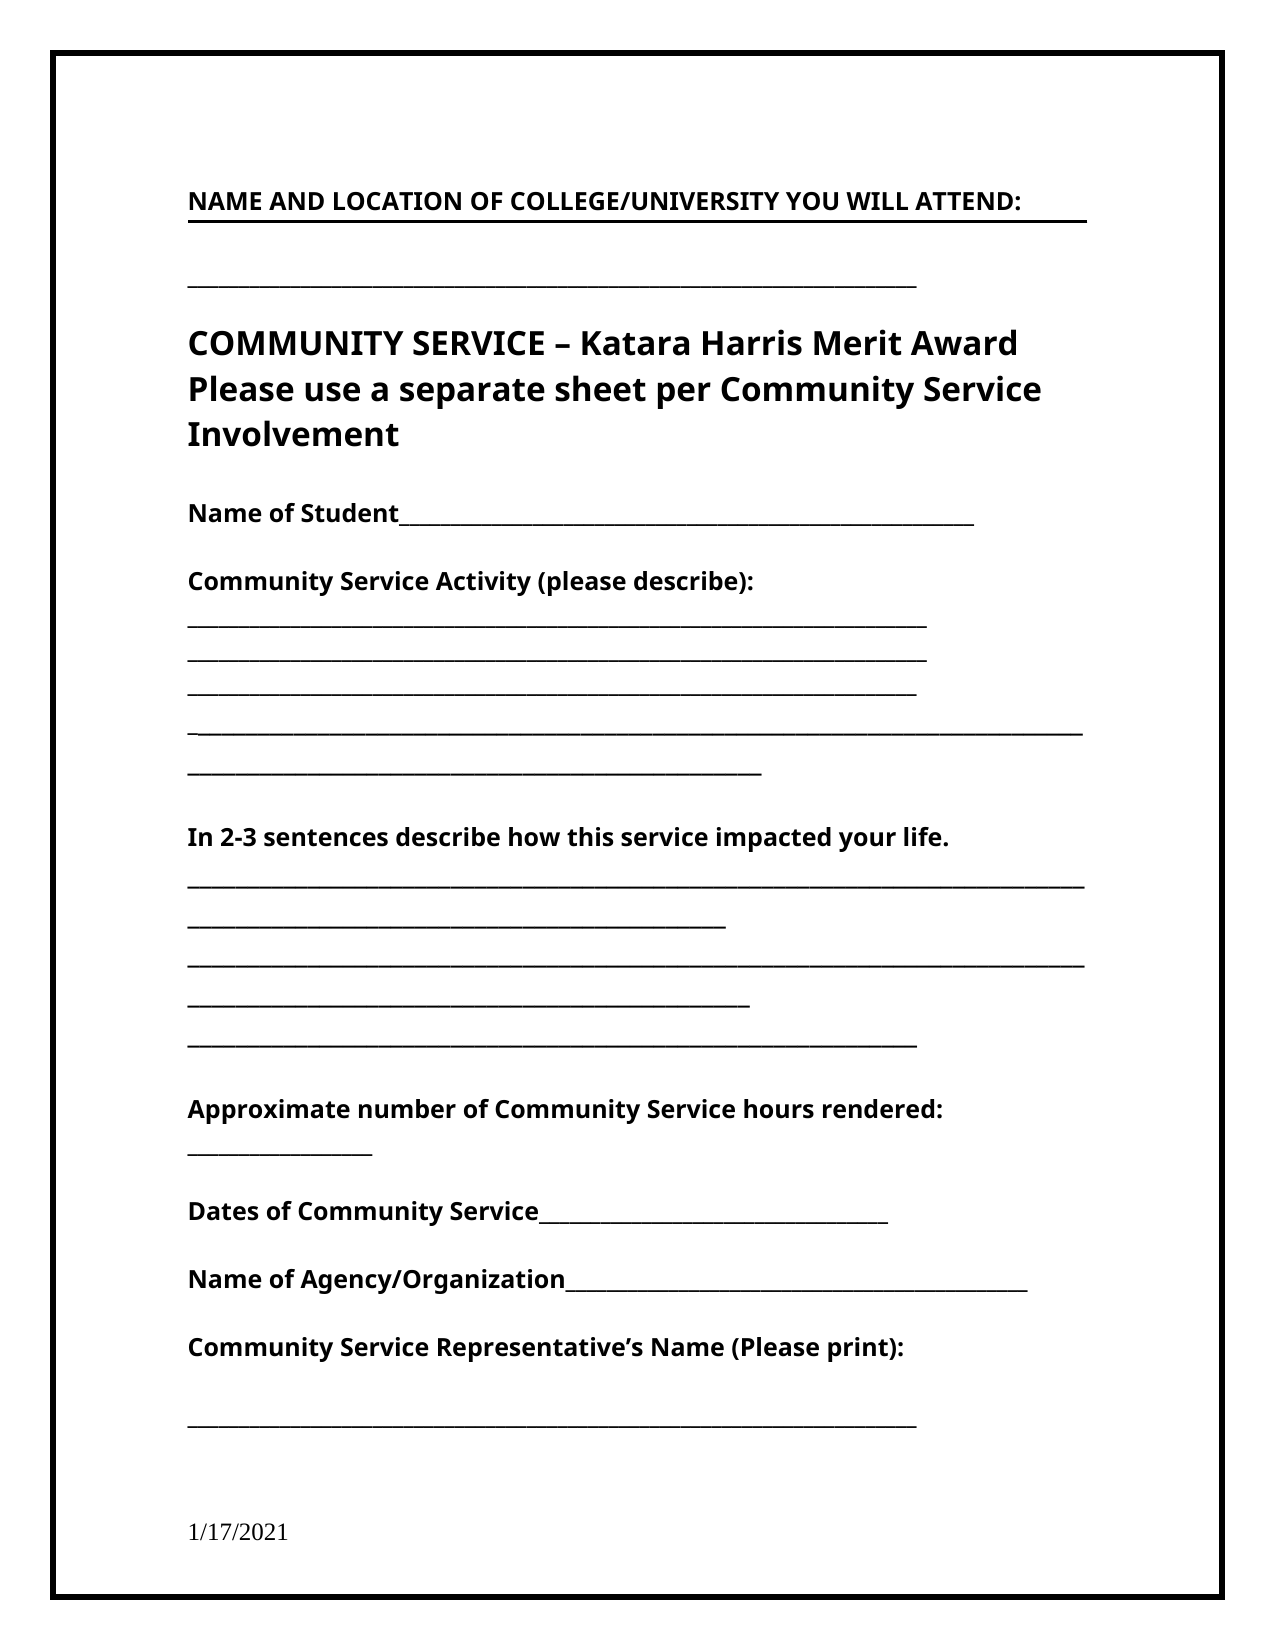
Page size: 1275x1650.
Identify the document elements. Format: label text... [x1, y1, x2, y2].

text Dates of Community Service__________________________________ [187, 1194, 1087, 1228]
text Community Service Activity (please describe): [187, 564, 1087, 598]
text __________________________________________________________________________________________________________________________ [187, 933, 1087, 1012]
text _____________________________________________________________ [187, 1012, 1087, 1052]
text Community Service Representative’s Name (Please print): [187, 1330, 1087, 1364]
text Name of Student________________________________________________________ [187, 496, 1087, 530]
text __________________________________________________________________________________________________________________________________________________________________________________________________ [187, 666, 1087, 779]
text Approximate number of Community Service hours rendered: __________________ [187, 1091, 1087, 1159]
text In 2-3 sentences describe how this service impacted your life. ________________________________________________________________________________________________________________________ [187, 819, 1087, 933]
text Name of Agency/Organization_____________________________________________ [187, 1262, 1087, 1296]
text _______________________________________________________________________ [187, 257, 1087, 291]
text _______________________________________________________________________ [187, 1398, 1087, 1432]
text ________________________________________________________________________ [187, 598, 1087, 632]
text Please use a separate sheet per Community Service Involvement [187, 365, 1087, 456]
text COMMUNITY SERVICE – Katara Harris Merit Award [187, 320, 1087, 365]
text NAME AND LOCATION OF COLLEGE/UNIVERSITY YOU WILL ATTEND: [187, 184, 1087, 223]
text ________________________________________________________________________ [187, 632, 1087, 666]
